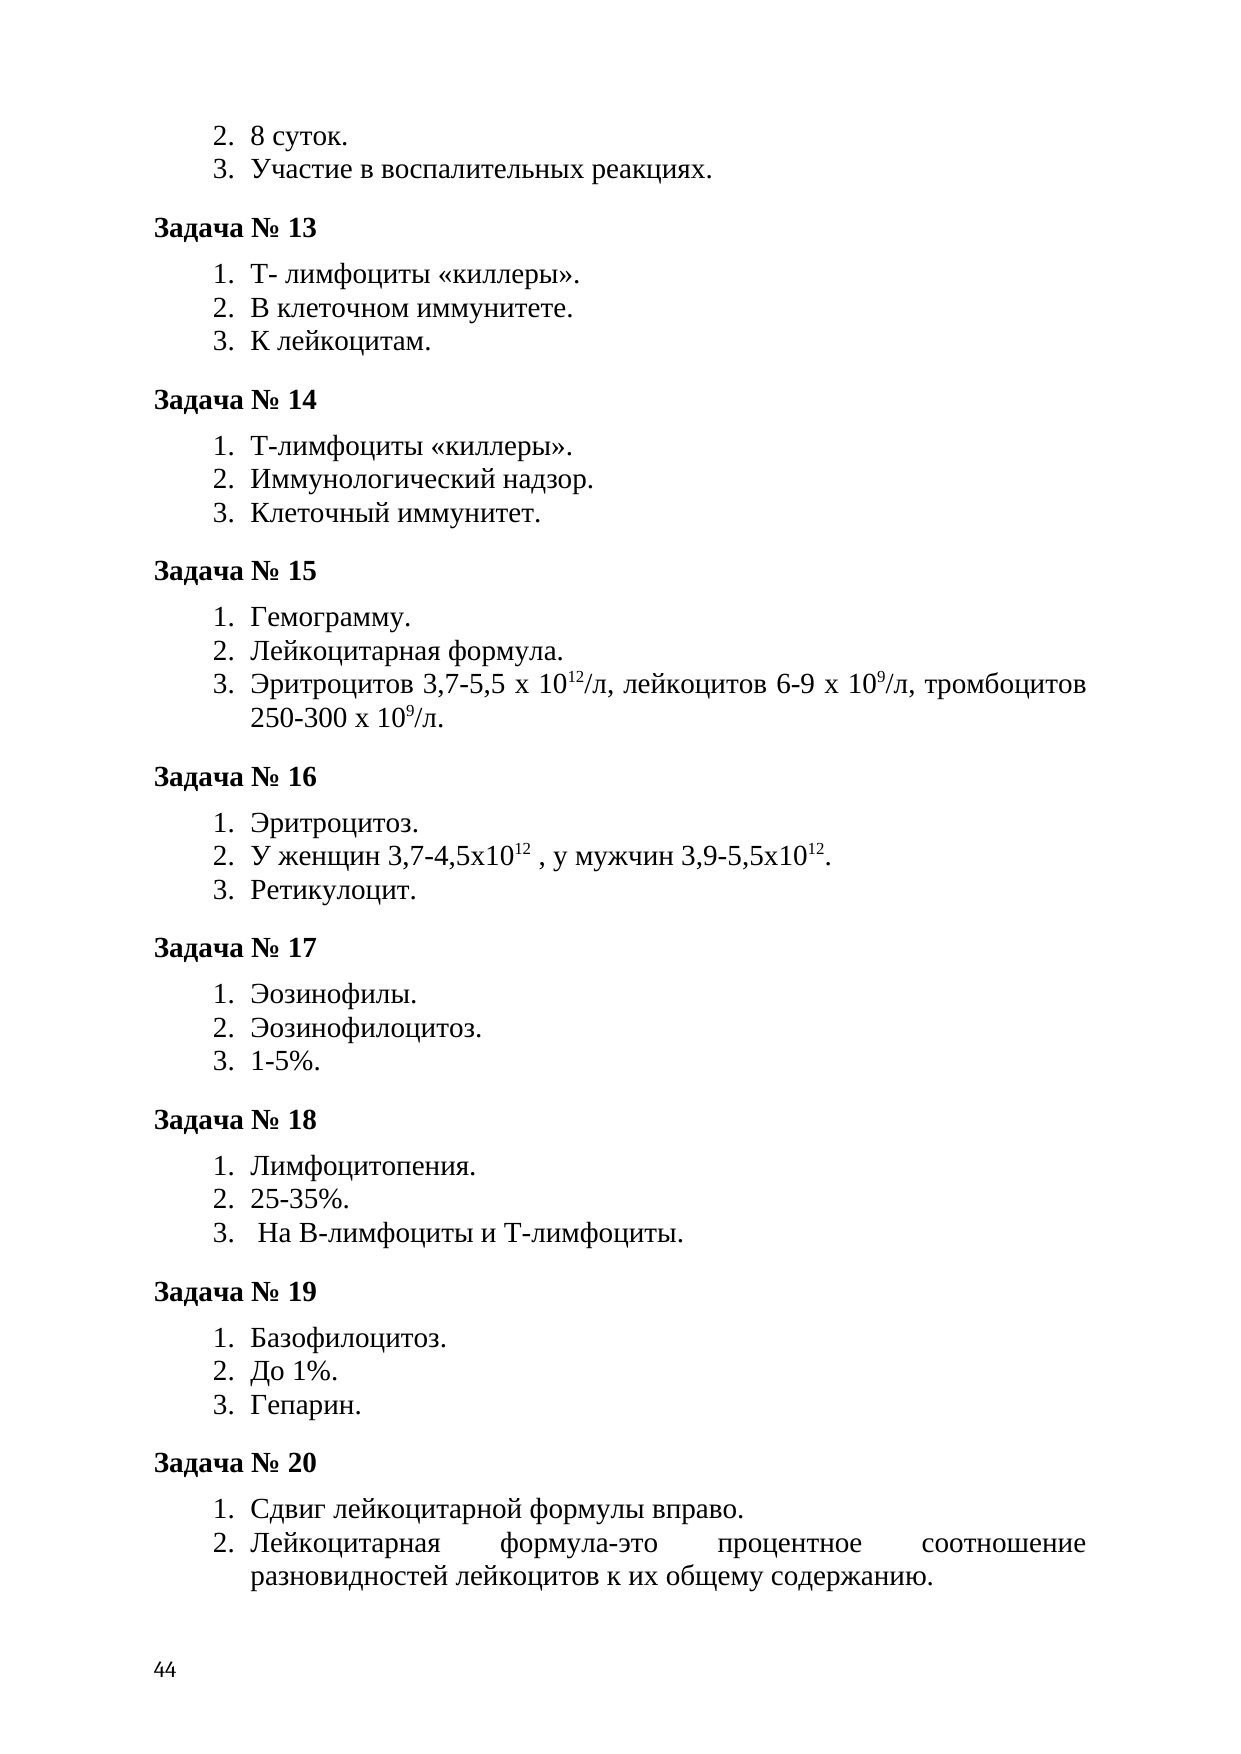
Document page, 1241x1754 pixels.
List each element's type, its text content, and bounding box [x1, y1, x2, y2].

text Задача № 13 [153, 210, 1087, 244]
list Базофилоцитоз. [213, 1320, 1087, 1353]
text Задача № 18 [153, 1102, 1087, 1136]
text Задача № 14 [153, 382, 1087, 415]
text Задача № 17 [153, 930, 1087, 964]
text Задача № 19 [153, 1274, 1087, 1307]
list Т- лимфоциты «киллеры». [213, 256, 1087, 290]
list Лимфоцитопения. [213, 1148, 1087, 1182]
list Гемограмму. [213, 599, 1087, 633]
list К лейкоцитам. [213, 323, 1087, 357]
list Лейкоцитарная формула. [213, 633, 1087, 667]
text Задача № 15 [153, 553, 1087, 587]
list Т-лимфоциты «киллеры». [213, 428, 1087, 461]
list Сдвиг лейкоцитарной формулы вправо. [213, 1491, 1087, 1525]
text Задача № 16 [153, 759, 1087, 792]
list До 1%. [213, 1353, 1087, 1387]
list На В-лимфоциты и Т-лимфоциты. [213, 1215, 1087, 1249]
text Задача № 20 [153, 1445, 1087, 1479]
list У женщин 3,7-4,5x1012 , у мужчин 3,9-5,5x1012. [213, 838, 1087, 872]
list Эритроцитов 3,7-5,5 x 1012/л, лейкоцитов 6-9 x 109/л, тромбоцитов 250-300 х 109/л. [213, 667, 1087, 734]
list 8 суток. [213, 118, 1087, 152]
list Эозинофилоцитоз. [213, 1010, 1087, 1043]
list Лейкоцитарная формула-это процентное соотношение разновидностей лейкоцитов к их общему содержанию. [213, 1525, 1087, 1592]
list 25-35%. [213, 1182, 1087, 1215]
list Ретикулоцит. [213, 872, 1087, 905]
list Иммунологический надзор. [213, 461, 1087, 495]
list В клеточном иммунитете. [213, 290, 1087, 323]
list Клеточный иммунитет. [213, 495, 1087, 528]
list Эритроцитоз. [213, 805, 1087, 838]
list Участие в воспалительных реакциях. [213, 152, 1087, 185]
list 1-5%. [213, 1043, 1087, 1077]
list Гепарин. [213, 1387, 1087, 1420]
list Эозинофилы. [213, 976, 1087, 1010]
